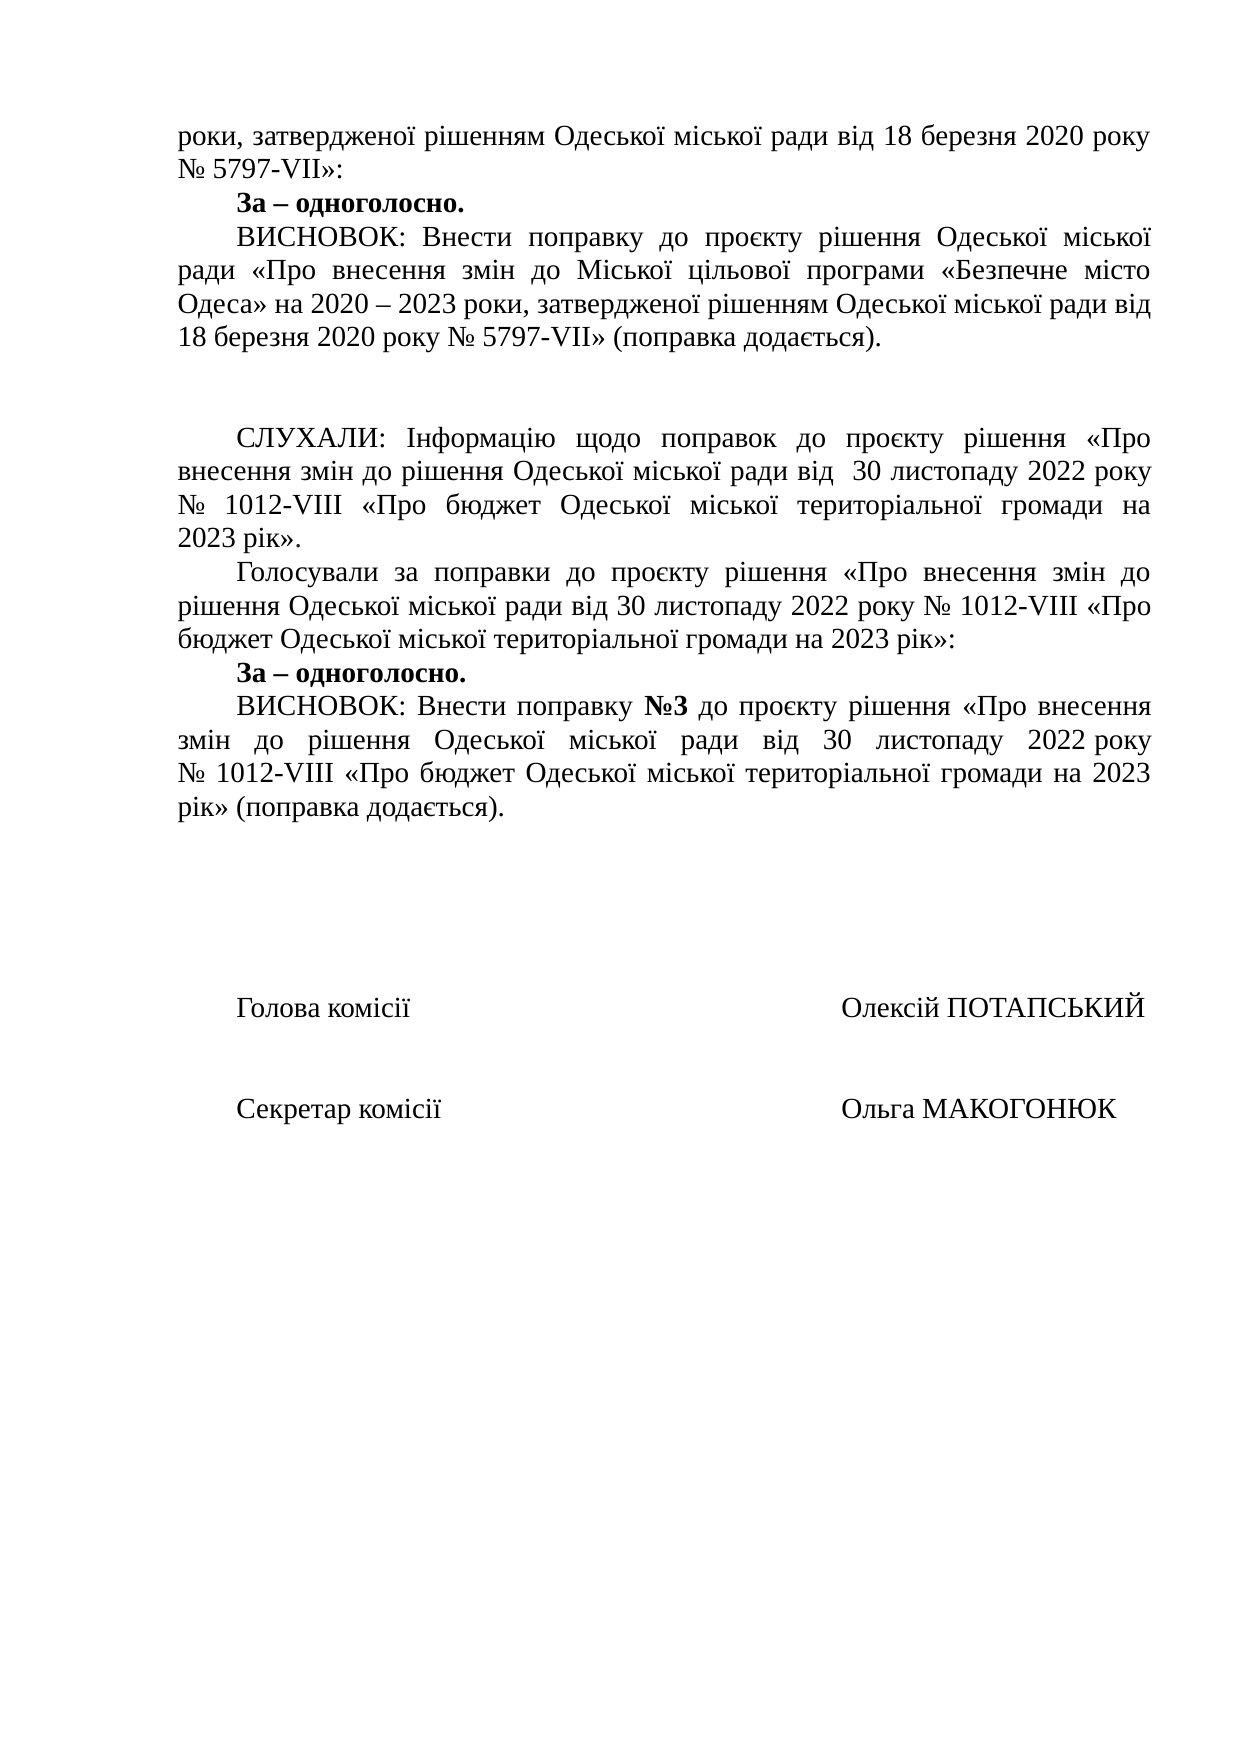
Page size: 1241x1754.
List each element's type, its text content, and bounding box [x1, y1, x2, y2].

text ВИСНОВОК: Внести поправку до проєкту рішення Одеської міської ради «Про внесення змін до Міської цільової програми «Безпечне місто Одеса» на 2020 – 2023 роки, затвердженої рішенням Одеської міської ради від 18 березня 2020 року № 5797-VII» (поправка додається). [177, 219, 1152, 353]
text За – одноголосно. [177, 185, 1152, 219]
text СЛУХАЛИ: Інформацію щодо поправок до проєкту рішення «Про внесення змін до рішення Одеської міської ради від 30 листопаду 2022 року № 1012-VІІІ «Про бюджет Одеської міської територіальної громади на 2023 рік». [177, 420, 1152, 554]
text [177, 118, 1152, 185]
text За – одноголосно. [177, 655, 1152, 688]
text ВИСНОВОК: Внести поправку №3 до проєкту рішення «Про внесення змін до рішення Одеської міської ради від 30 листопаду 2022 року № 1012-VІІІ «Про бюджет Одеської міської територіальної громади на 2023 рік» (поправка додається). [177, 688, 1152, 822]
text Голова комісії Олексій ПОТАПСЬКИЙ [177, 990, 1152, 1024]
text Голосували за поправки до проєкту рішення «Про внесення змін до рішення Одеської міської ради від 30 листопаду 2022 року № 1012-VІІІ «Про бюджет Одеської міської територіальної громади на 2023 рік»: [177, 554, 1152, 655]
text Секретар комісії Ольга МАКОГОНЮК [177, 1091, 1152, 1124]
